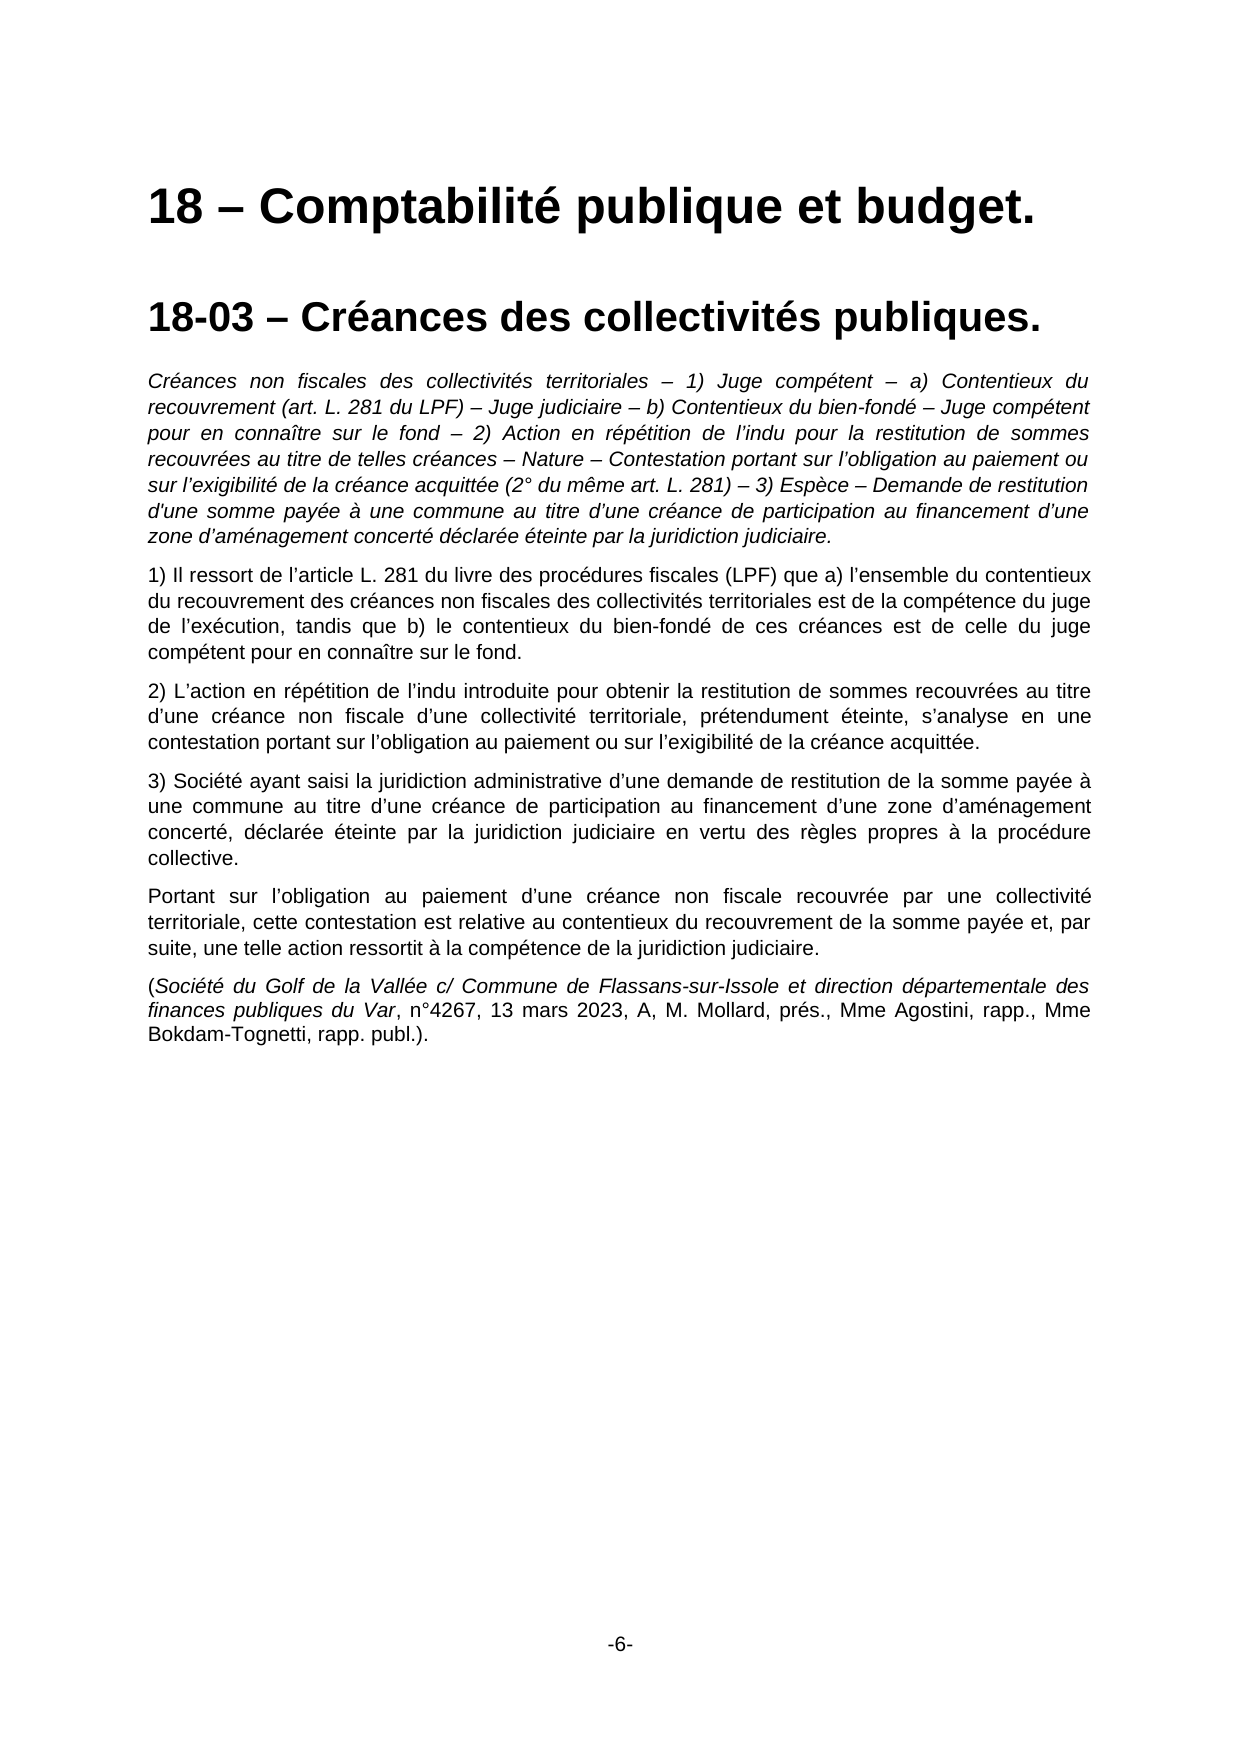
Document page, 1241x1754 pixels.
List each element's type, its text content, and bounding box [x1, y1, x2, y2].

subtitle 18 – Comptabilité publique et budget. [148, 177, 1093, 234]
text (Société du Golf de la Vallée c/ Commune de Flassans-sur-Issole et direction départementale des finances publiques du Var, n°4267, 13 mars 2023, A, M. Mollard, prés., Mme Agostini, rapp., Mme Bokdam-Tognetti, rapp. publ.). [148, 974, 1093, 1046]
text 2) L’action en répétition de l’indu introduite pour obtenir la restitution de sommes recouvrées au titre d’une créance non fiscale d’une collectivité territoriale, prétendument éteinte, s’analyse en une contestation portant sur l’obligation au paiement ou sur l’exigibilité de la créance acquittée. [148, 678, 1093, 754]
text Portant sur l’obligation au paiement d’une créance non fiscale recouvrée par une collectivité territoriale, cette contestation est relative au contentieux du recouvrement de la somme payée et, par suite, une telle action ressortit à la compétence de la juridiction judiciaire. [148, 884, 1093, 960]
text Créances non fiscales des collectivités territoriales – 1) Juge compétent – a) Contentieux du recouvrement (art. L. 281 du LPF) – Juge judiciaire – b) Contentieux du bien-fondé – Juge compétent pour en connaître sur le fond – 2) Action en répétition de l’indu pour la restitution de sommes recouvrées au titre de telles créances – Nature – Contestation portant sur l’obligation au paiement ou sur l’exigibilité de la créance acquittée (2° du même art. L. 281) – 3) Espèce – Demande de restitution d'une somme payée à une commune au titre d’une créance de participation au financement d’une zone d’aménagement concerté déclarée éteinte par la juridiction judiciaire. [148, 369, 1093, 548]
subtitle 18-03 – Créances des collectivités publiques. [148, 292, 1093, 340]
text 1) Il ressort de l’article L. 281 du livre des procédures fiscales (LPF) que a) l’ensemble du contentieux du recouvrement des créances non fiscales des collectivités territoriales est de la compétence du juge de l’exécution, tandis que b) le contentieux du bien-fondé de ces créances est de celle du juge compétent pour en connaître sur le fond. [148, 563, 1093, 664]
text 3) Société ayant saisi la juridiction administrative d’une demande de restitution de la somme payée à une commune au titre d’une créance de participation au financement d’une zone d’aménagement concerté, déclarée éteinte par la juridiction judiciaire en vertu des règles propres à la procédure collective. [148, 768, 1093, 870]
